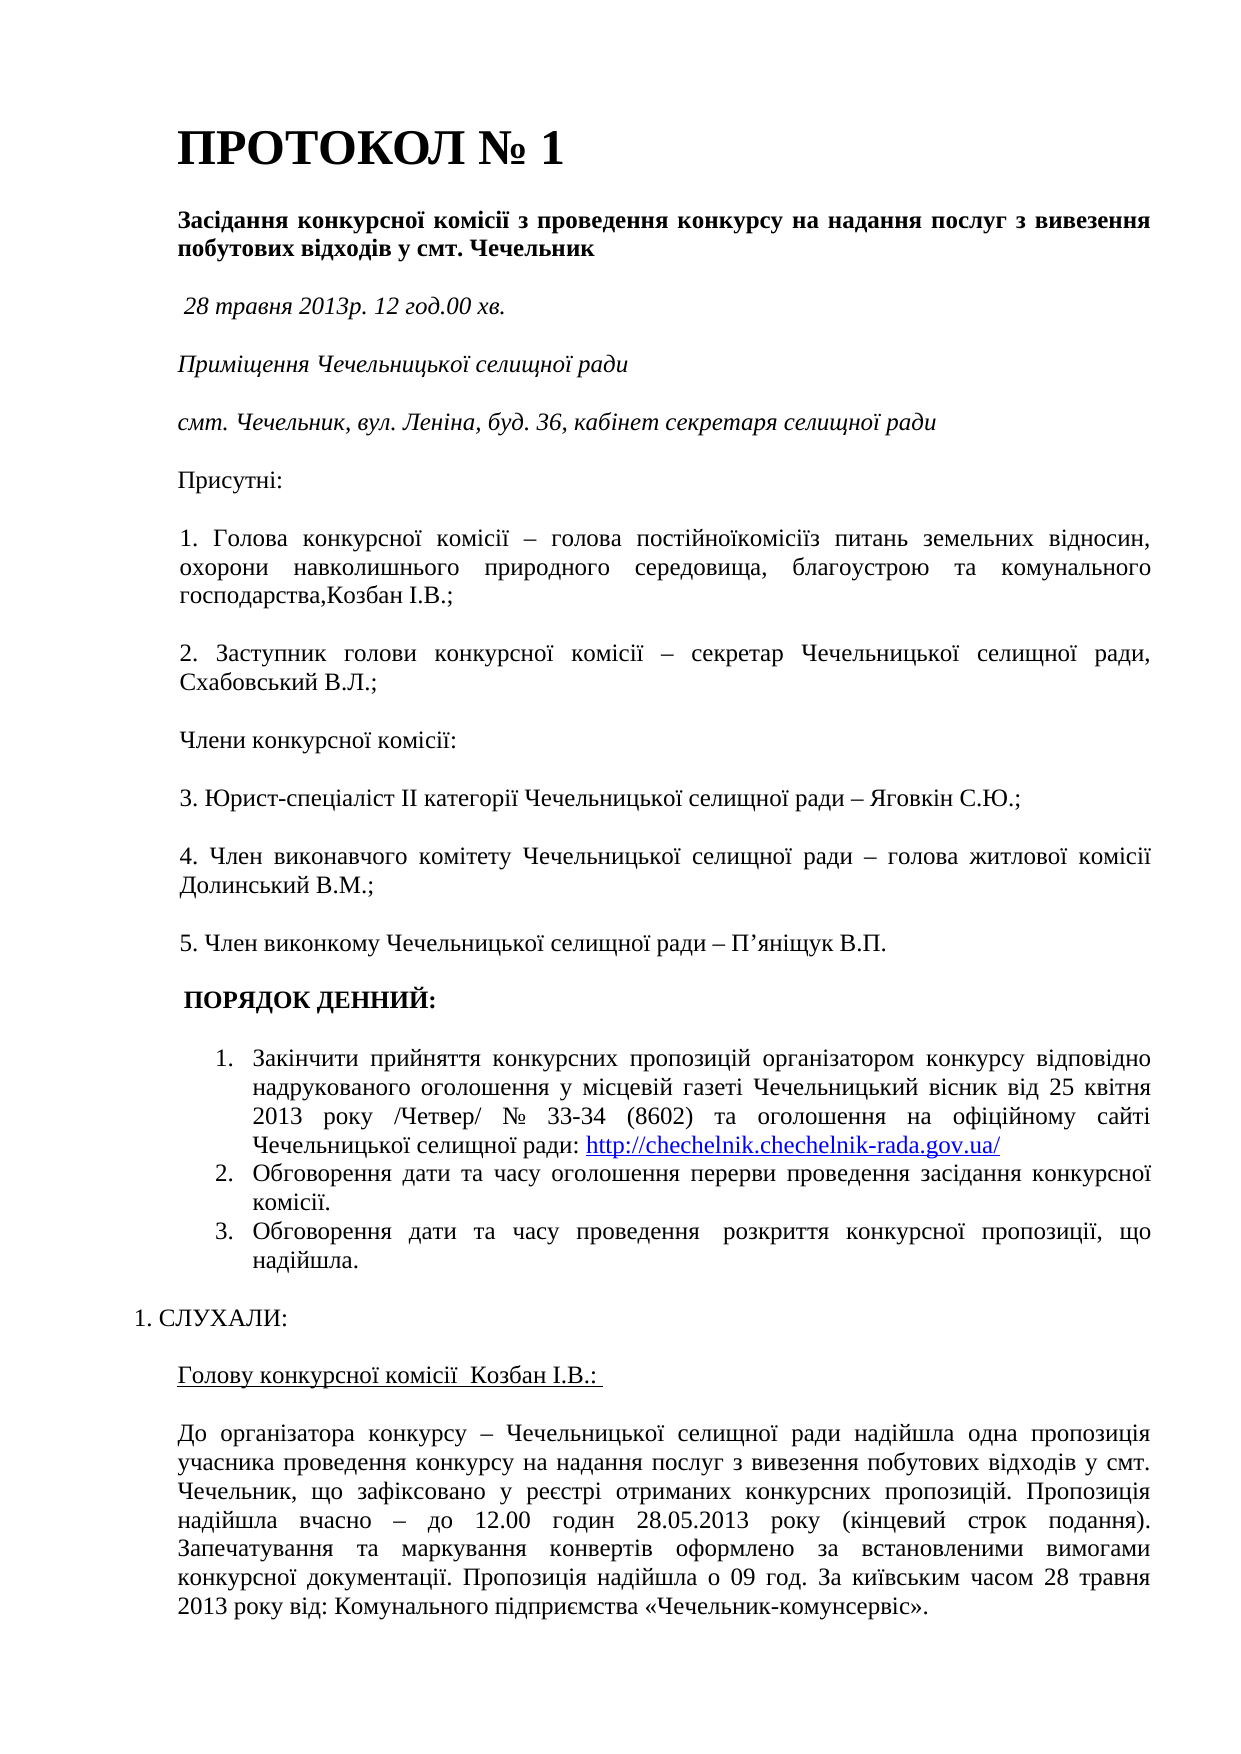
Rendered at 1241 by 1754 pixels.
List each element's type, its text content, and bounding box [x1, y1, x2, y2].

text Члени конкурсної комісії: [179, 725, 1152, 754]
text 2. Заступник голови конкурсної комісії – секретар Чечельницької селищної ради, Схабовський В.Л.; [179, 638, 1152, 696]
text До організатора конкурсу – Чечельницької селищної ради надійшла одна пропозиція учасника проведення конкурсу на надання послуг з вивезення побутових відходів у смт. Чечельник, що зафіксовано у реєстрі отриманих конкурсних пропозицій. Пропозиція надійшла вчасно – до 12.00 годин 28.05.2013 року (кінцевий строк подання). Запечатування та маркування конвертів оформлено за встановленими вимогами конкурсної документації. Пропозиція надійшла о 09 год. За київським часом 28 травня 2013 року від: Комунального підприємства «Чечельник-комунсервіс». [177, 1418, 1152, 1620]
text Голову конкурсної комісії Козбан І.В.: [177, 1361, 1152, 1389]
text Засідання конкурсної комісії з проведення конкурсу на надання послуг з вивезення побутових відходів у смт. Чечельник [177, 205, 1152, 262]
text 1. Голова конкурсної комісії – голова постійноїкомісіїз питань земельних відносин, охорони навколишнього природного середовища, благоустрою та комунального господарства,Козбан І.В.; [179, 523, 1152, 609]
text Приміщення Чечельницької селищної ради [177, 349, 1152, 378]
list Обговорення дати та часу проведення розкриття конкурсної пропозиції, що надійшла. [215, 1216, 1152, 1273]
list Закінчити прийняття конкурсних пропозицій організатором конкурсу відповідно надрукованого оголошення у місцевій газеті Чечельницький вісник від 25 квітня 2013 року /Четвер/ № 33-34 (8602) та оголошення на офіційному сайті Чечельницької селищної ради: http://chechelnik.chechelnik-rada.gov.ua/ [215, 1043, 1152, 1158]
text 3. Юрист-спеціаліст ІІ категорії Чечельницької селищної ради – Яговкін С.Ю.; [179, 783, 1152, 812]
text 28 травня 2013р. 12 год.00 хв. [177, 291, 1152, 320]
text ПОРЯДОК ДЕННИЙ: [177, 986, 1152, 1014]
list Обговорення дати та часу оголошення перерви проведення засідання конкурсної комісії. [215, 1158, 1152, 1216]
text 5. Член виконкому Чечельницької селищної ради – П’яніщук В.П. [179, 928, 1152, 956]
text 1. СЛУХАЛИ: [127, 1303, 1152, 1331]
text смт. Чечельник, вул. Леніна, буд. 36, кабінет секретаря селищної ради [177, 407, 1152, 436]
text 4. Член виконавчого комітету Чечельницької селищної ради – голова житлової комісії Долинський В.М.; [179, 841, 1152, 898]
text Присутні: [177, 465, 1152, 494]
text ПРОТОКОЛ № 1 [177, 118, 1152, 176]
